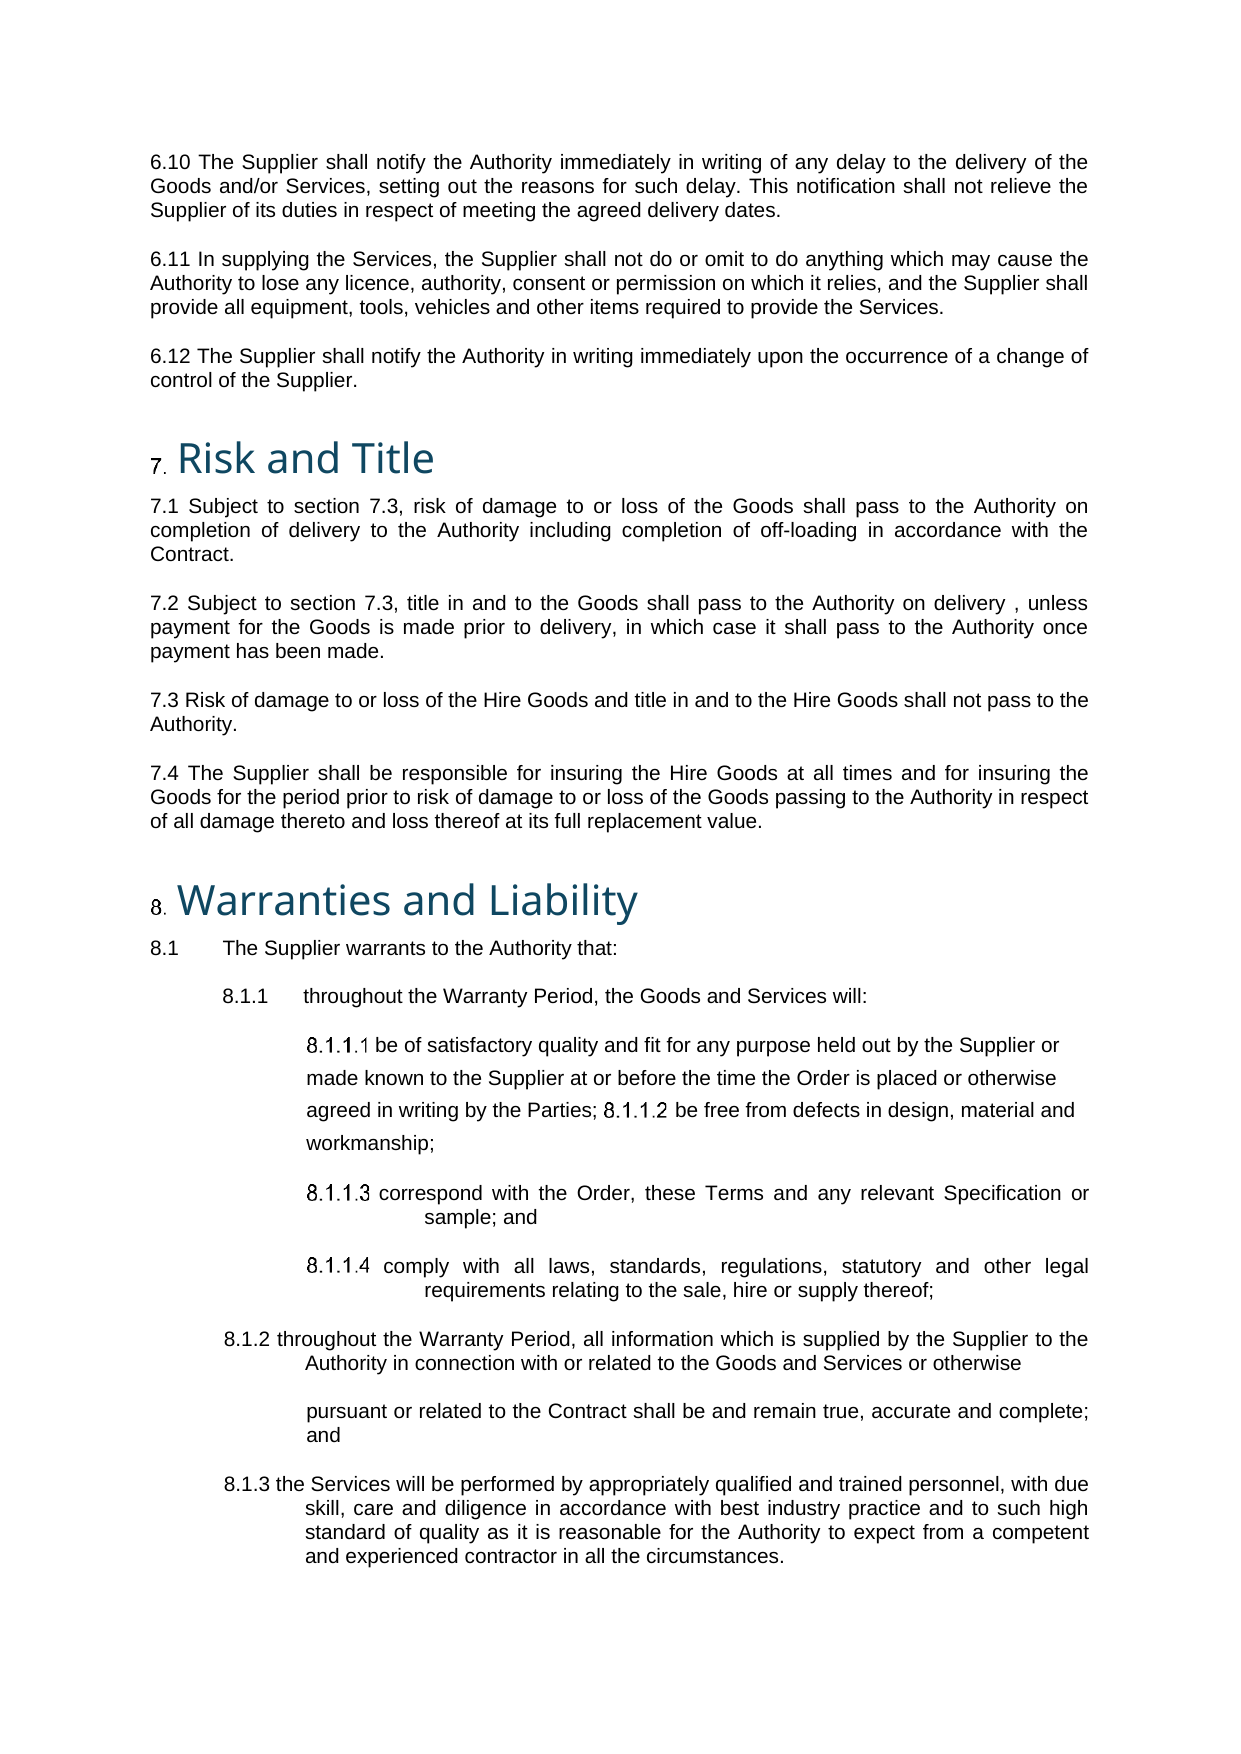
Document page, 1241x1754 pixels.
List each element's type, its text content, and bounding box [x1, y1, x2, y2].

text 6.10 The Supplier shall notify the Authority immediately in writing of any delay to the delivery of the Goods and/or Services, setting out the reasons for such delay. This notification shall not relieve the Supplier of its duties in respect of meeting the agreed delivery dates. [150, 150, 1090, 222]
picture [150, 458, 166, 474]
text pursuant or related to the Contract shall be and remain true, accurate and complete; and [306, 1399, 1090, 1447]
text comply with all laws, standards, regulations, statutory and other legal requirements relating to the sale, hire or supply thereof; [306, 1253, 1090, 1301]
text 8.1.2 throughout the Warranty Period, all information which is supplied by the Supplier to the Authority in connection with or related to the Goods and Services or otherwise [224, 1326, 1090, 1374]
text 6.12 The Supplier shall notify the Authority in writing immediately upon the occurrence of a change of control of the Supplier. [150, 344, 1090, 392]
picture [603, 1101, 667, 1118]
text 7.3 Risk of damage to or loss of the Hire Goods and title in and to the Hire Goods shall not pass to the Authority. [150, 688, 1090, 736]
picture [306, 1036, 367, 1053]
text 7.2 Subject to section 7.3, title in and to the Goods shall pass to the Authority on delivery , unless payment for the Goods is made prior to delivery, in which case it shall pass to the Authority once payment has been made. [150, 591, 1090, 663]
text 7.4 The Supplier shall be responsible for insuring the Hire Goods at all times and for insuring the Goods for the period prior to risk of damage to or loss of the Goods passing to the Authority in respect of all damage thereto and loss thereof at its full replacement value. [150, 761, 1090, 833]
picture [306, 1183, 370, 1201]
text be of satisfactory quality and fit for any purpose held out by the Supplier or made known to the Supplier at or before the time the Order is placed or otherwise agreed in writing by the Parties; be free from defects in design, material and workmanship; [306, 1033, 1091, 1155]
text correspond with the Order, these Terms and any relevant Specification or sample; and [306, 1181, 1090, 1228]
subtitle Warranties and Liability [150, 870, 1090, 927]
text 7.1 Subject to section 7.3, risk of damage to or loss of the Goods shall pass to the Authority on completion of delivery to the Authority including completion of off-loading in accordance with the Contract. [150, 494, 1090, 566]
text 8.1.3 the Services will be performed by appropriately qualified and trained personnel, with due skill, care and diligence in accordance with best industry practice and to such high standard of quality as it is reasonable for the Authority to expect from a competent and experienced contractor in all the circumstances. [224, 1472, 1090, 1568]
text 8.1.1 throughout the Warranty Period, the Goods and Services will: [150, 984, 1090, 1008]
text 6.11 In supplying the Services, the Supplier shall not do or omit to do anything which may cause the Authority to lose any licence, authority, consent or permission on which it relies, and the Supplier shall provide all equipment, tools, vehicles and other items required to provide the Services. [150, 247, 1090, 319]
picture [306, 1256, 370, 1273]
picture [150, 898, 166, 915]
subtitle Risk and Title [150, 429, 1090, 486]
text 8.1 The Supplier warrants to the Authority that: [150, 935, 1090, 959]
